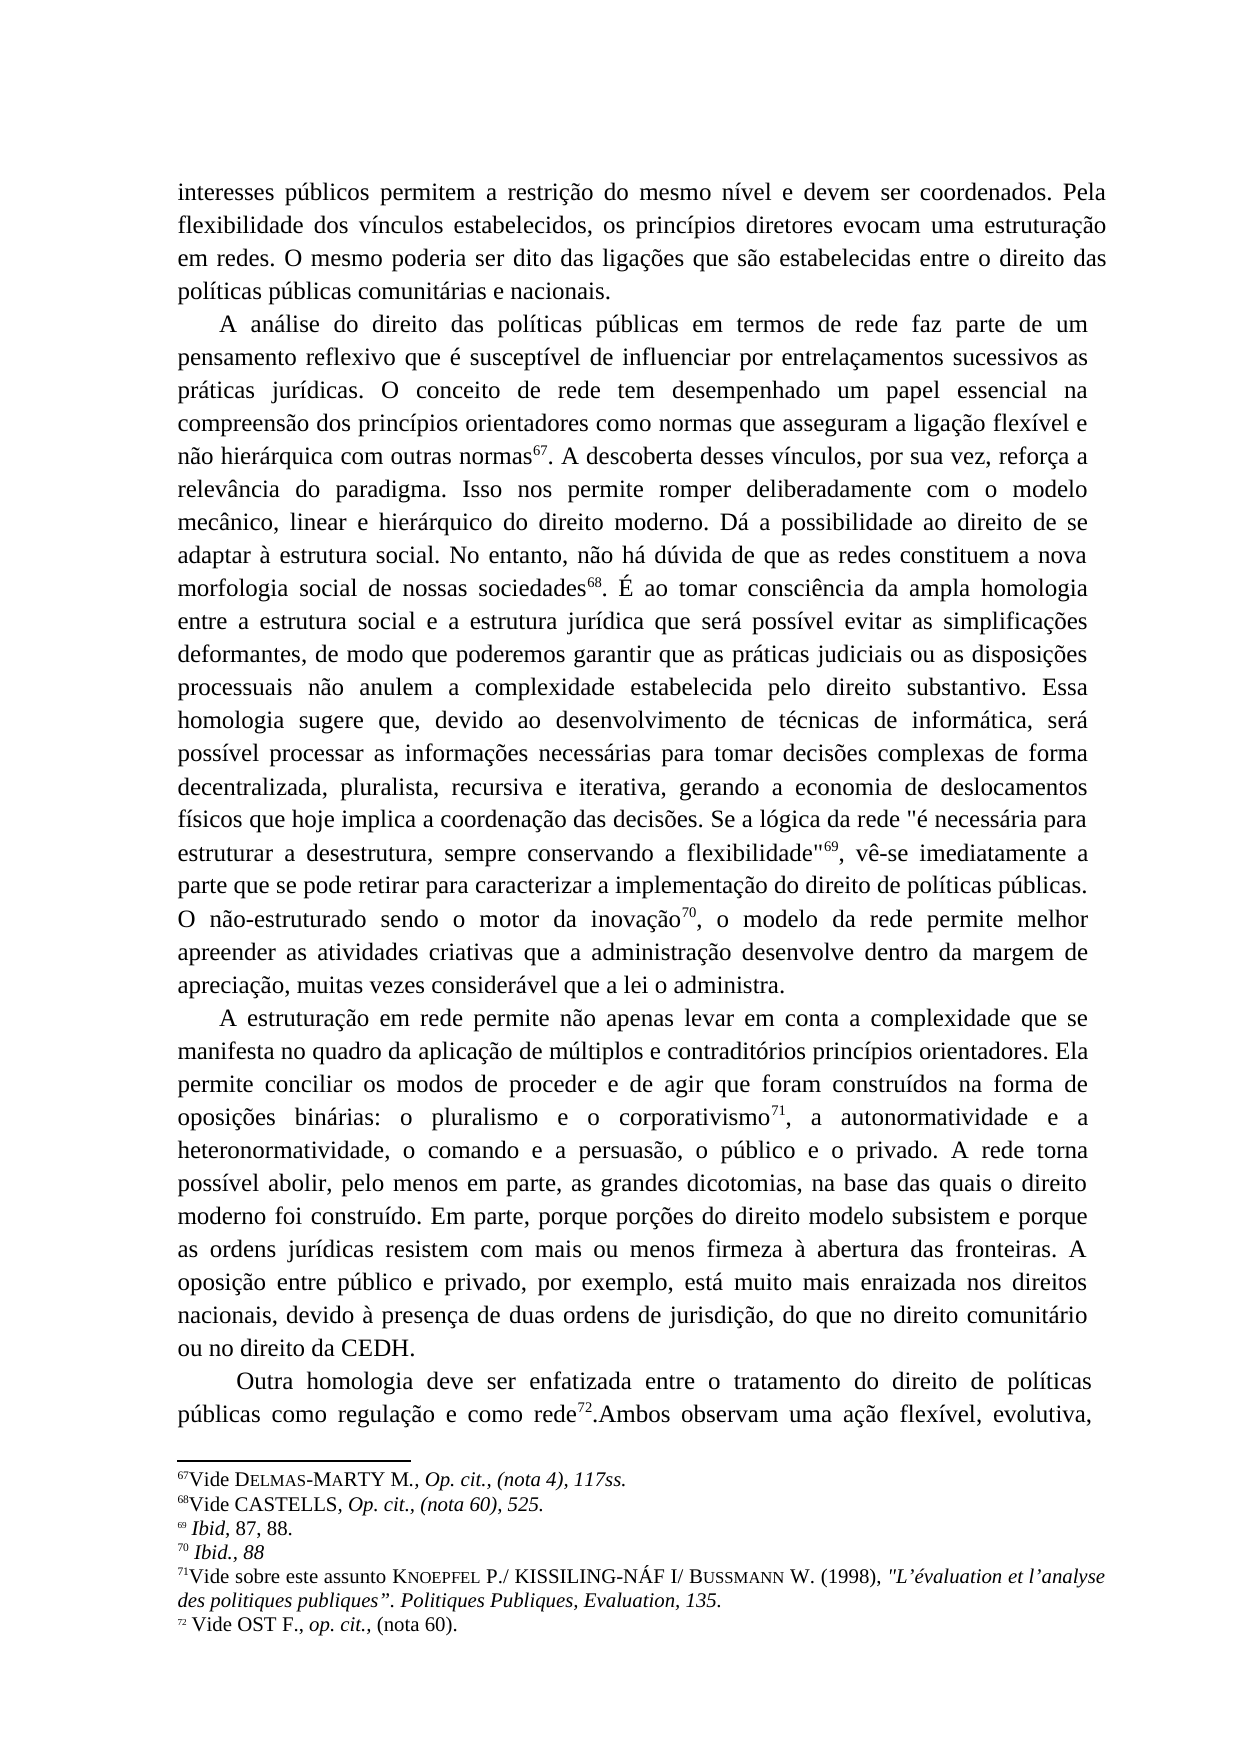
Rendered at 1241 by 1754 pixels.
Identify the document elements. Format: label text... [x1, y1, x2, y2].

text A análise do direito das políticas públicas em termos de rede faz parte de um pensamento reflexivo que é susceptível de influenciar por entrelaçamentos sucessivos as práticas jurídicas. O conceito de rede tem desempenhado um papel essencial na compreensão dos princípios orientadores como normas que asseguram a ligação flexível e não hierárquica com outras normas. A descoberta desses vínculos, por sua vez, reforça a relevância do paradigma. Isso nos permite romper deliberadamente com o modelo mecânico, linear e hierárquico do direito moderno. Dá a possibilidade ao direito de se adaptar à estrutura social. No entanto, não há dúvida de que as redes constituem a nova morfologia social de nossas sociedades. É ao tomar consciência da ampla homologia entre a estrutura social e a estrutura jurídica que será possível evitar as simplificações deformantes, de modo que poderemos garantir que as práticas judiciais ou as disposições processuais não anulem a complexidade estabelecida pelo direito substantivo. Essa homologia sugere que, devido ao desenvolvimento de técnicas de informática, será possível processar as informações necessárias para tomar decisões complexas de forma decentralizada, pluralista, recursiva e iterativa, gerando a economia de deslocamentos físicos que hoje implica a coordenação das decisões. Se a lógica da rede "é necessária para estruturar a desestrutura, sempre conservando a flexibilidade", vê-se imediatamente a parte que se pode retirar para caracterizar a implementação do direito de políticas públicas. O não-estruturado sendo o motor da inovação, o modelo da rede permite melhor apreender as atividades criativas que a administração desenvolve dentro da margem de apreciação, muitas vezes considerável que a lei o administra. [177, 309, 1089, 998]
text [177, 177, 1107, 305]
text A estruturação em rede permite não apenas levar em conta a complexidade que se manifesta no quadro da aplicação de múltiplos e contraditórios princípios orientadores. Ela permite conciliar os modos de proceder e de agir que foram construídos na forma de oposições binárias: o pluralismo e o corporativismo, a autonormatividade e a heteronormatividade, o comando e a persuasão, o público e o privado. A rede torna possível abolir, pelo menos em parte, as grandes dicotomias, na base das quais o direito moderno foi construído. Em parte, porque porções do direito modelo subsistem e porque as ordens jurídicas resistem com mais ou menos firmeza à abertura das fronteiras. A oposição entre público e privado, por exemplo, está muito mais enraizada nos direitos nacionais, devido à presença de duas ordens de jurisdição, do que no direito comunitário ou no direito da CEDH. [177, 1003, 1089, 1362]
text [177, 1366, 1093, 1428]
